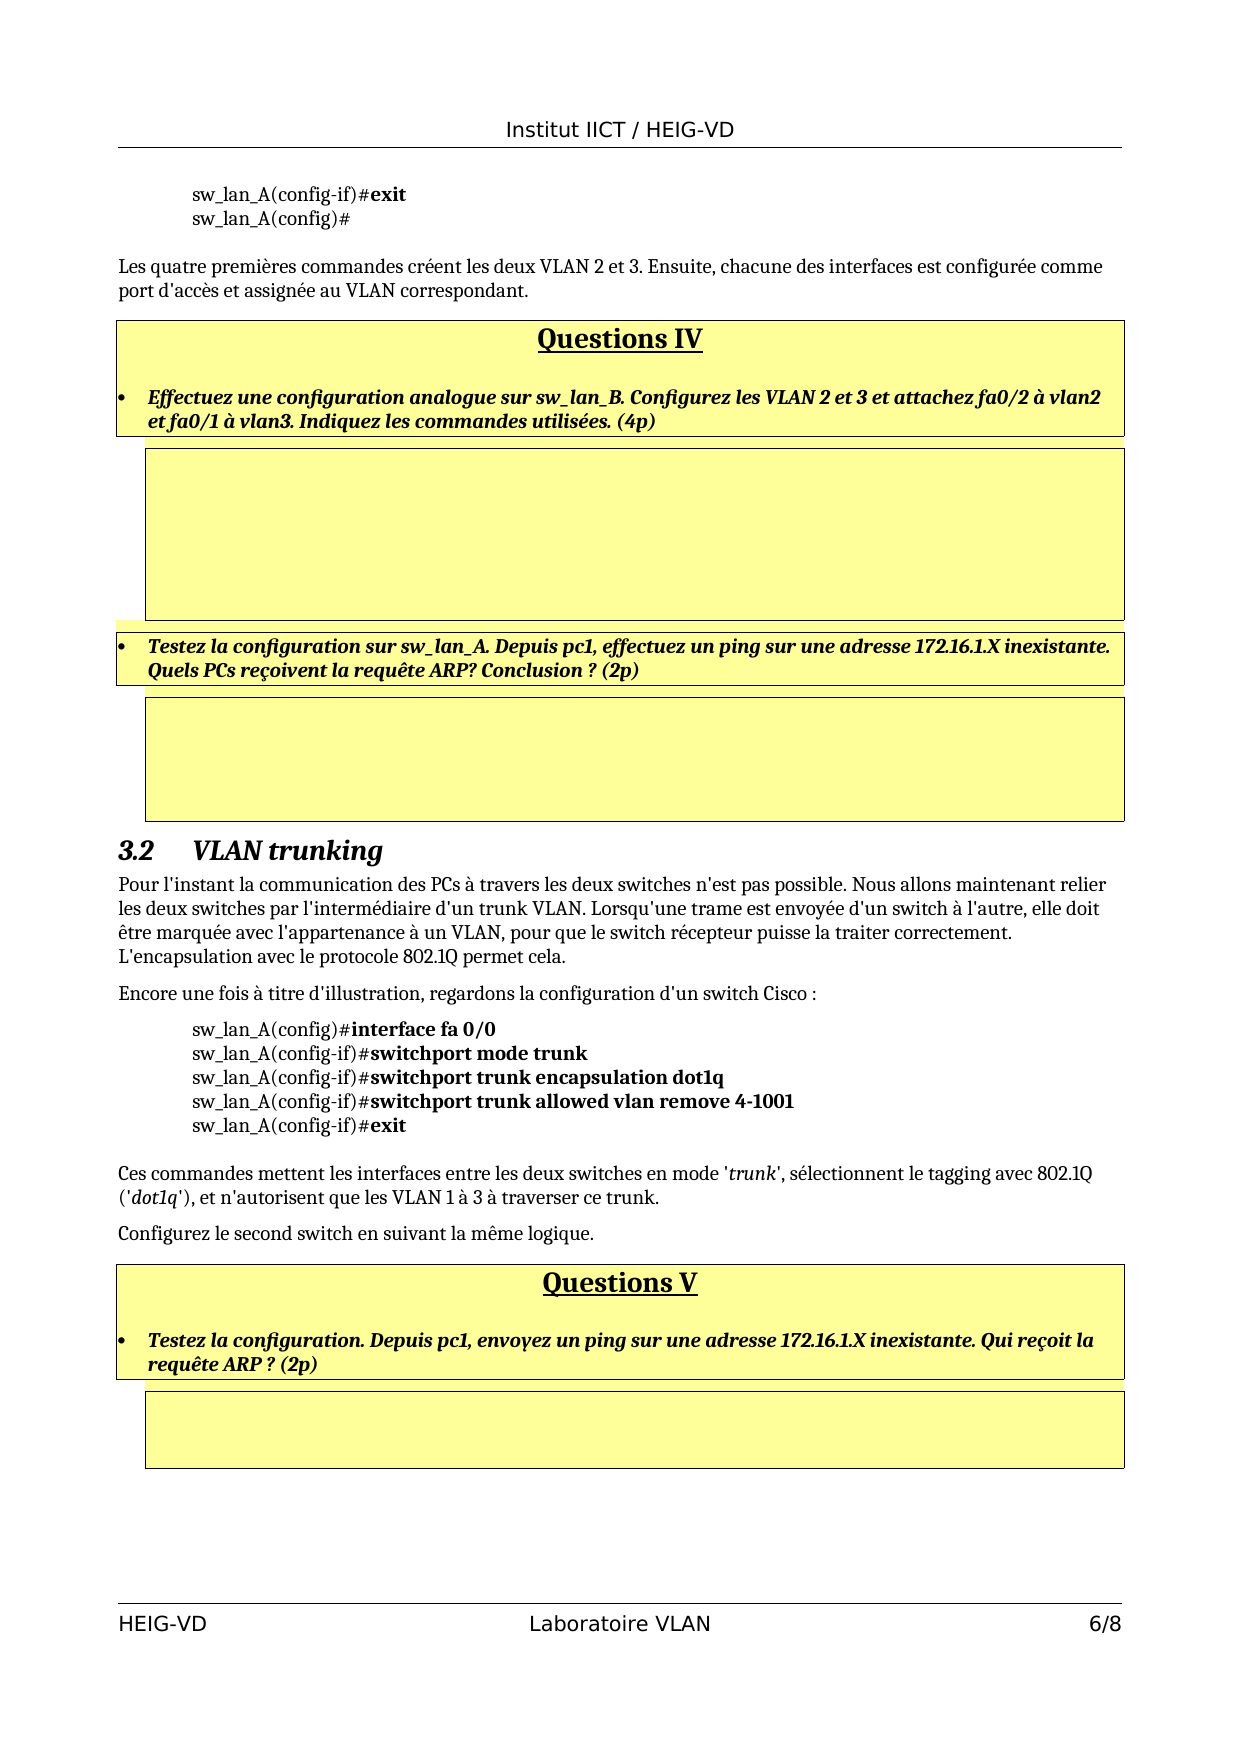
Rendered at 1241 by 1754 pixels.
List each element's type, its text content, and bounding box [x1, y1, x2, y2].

text sw_lan_A(config-if)#switchport trunk encapsulation dot1q [192, 1066, 1122, 1090]
text sw_lan_A(config)# [192, 207, 1122, 231]
text sw_lan_A(config-if)#exit [192, 183, 1122, 207]
text sw_lan_A(config-if)#exit [192, 1114, 1122, 1138]
list Testez la configuration sur sw_lan_A. Depuis pc1, effectuez un ping sur une adresse 172.16.1.X inexistante. Quels PCs reçoivent la requête ARP? Conclusion ? (2p) [117, 633, 1124, 685]
text sw_lan_A(config-if)#switchport mode trunk [192, 1042, 1122, 1066]
text Configurez le second switch en suivant la même logique. [118, 1222, 1122, 1246]
subtitle Questions V [117, 1265, 1124, 1299]
subtitle VLAN trunking [118, 834, 1122, 867]
list Testez la configuration. Depuis pc1, envoyez un ping sur une adresse 172.16.1.X inexistante. Qui reçoit la requête ARP ? (2p) [117, 1327, 1124, 1379]
text Pour l'instant la communication des PCs à travers les deux switches n'est pas possible. Nous allons maintenant relier les deux switches par l'intermédiaire d'un trunk VLAN. Lorsqu'une trame est envoyée d'un switch à l'autre, elle doit être marquée avec l'appartenance à un VLAN, pour que le switch récepteur puisse la traiter correctement. L'encapsulation avec le protocole 802.1Q permet cela. [118, 873, 1122, 969]
text sw_lan_A(config-if)#switchport trunk allowed vlan remove 4-1001 [192, 1090, 1122, 1114]
text Encore une fois à titre d'illustration, regardons la configuration d'un switch Cisco : [118, 981, 1122, 1005]
text sw_lan_A(config)#interface fa 0/0 [192, 1018, 1122, 1042]
subtitle Questions IV [117, 321, 1124, 356]
text Ces commandes mettent les interfaces entre les deux switches en mode 'trunk', sélectionnent le tagging avec 802.1Q ('dot1q'), et n'autorisent que les VLAN 1 à 3 à traverser ce trunk. [118, 1162, 1122, 1209]
text Les quatre premières commandes créent les deux VLAN 2 et 3. Ensuite, chacune des interfaces est configurée comme port d'accès et assignée au VLAN correspondant. [118, 255, 1122, 303]
list Effectuez une configuration analogue sur sw_lan_B. Configurez les VLAN 2 et 3 et attachez fa0/2 à vlan2 et fa0/1 à vlan3. Indiquez les commandes utilisées. (4p) [117, 383, 1124, 436]
